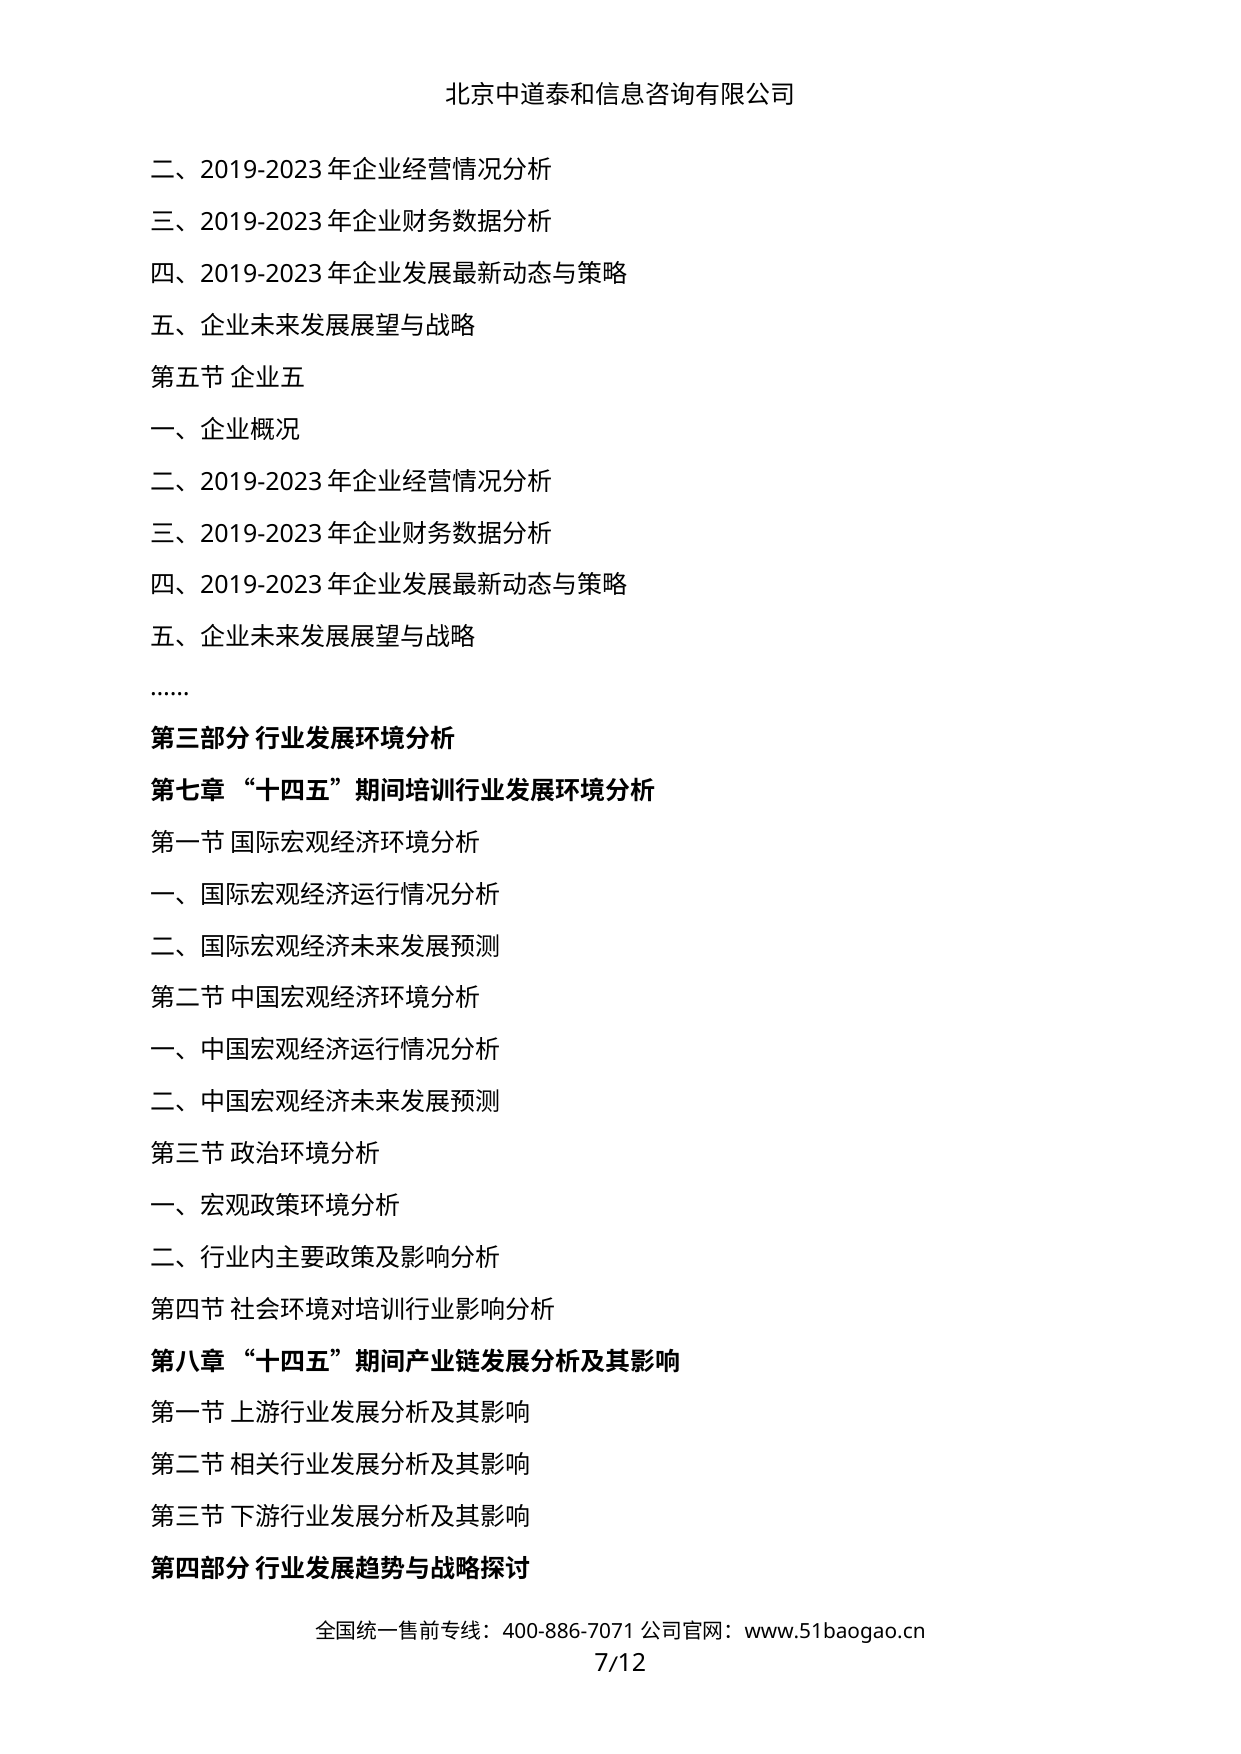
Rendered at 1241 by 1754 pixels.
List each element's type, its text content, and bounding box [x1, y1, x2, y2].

text 四、2019-2023年企业发展最新动态与策略 [150, 565, 1090, 601]
text 一、中国宏观经济运行情况分析 [150, 1030, 1090, 1066]
text 五、企业未来发展展望与战略 [150, 617, 1090, 653]
text 第四节 社会环境对培训行业影响分析 [150, 1289, 1090, 1325]
text 第一节 上游行业发展分析及其影响 [150, 1393, 1090, 1429]
text 四、2019-2023年企业发展最新动态与策略 [150, 254, 1090, 290]
text 二、行业内主要政策及影响分析 [150, 1237, 1090, 1273]
text 第二节 相关行业发展分析及其影响 [150, 1445, 1090, 1481]
text 第一节 国际宏观经济环境分析 [150, 822, 1090, 858]
text 第二节 中国宏观经济环境分析 [150, 978, 1090, 1014]
text …… [150, 669, 1090, 703]
text 一、企业概况 [150, 409, 1090, 446]
text 第三部分 行业发展环境分析 [150, 718, 1090, 755]
text 二、2019-2023年企业经营情况分析 [150, 150, 1090, 186]
text 第八章 “十四五”期间产业链发展分析及其影响 [150, 1341, 1090, 1377]
text 第七章 “十四五”期间培训行业发展环境分析 [150, 770, 1090, 807]
text 二、国际宏观经济未来发展预测 [150, 926, 1090, 962]
text 三、2019-2023年企业财务数据分析 [150, 202, 1090, 238]
text 第三节 下游行业发展分析及其影响 [150, 1497, 1090, 1533]
text 第三节 政治环境分析 [150, 1133, 1090, 1170]
text 第五节 企业五 [150, 357, 1090, 394]
text 二、2019-2023年企业经营情况分析 [150, 461, 1090, 497]
text 五、企业未来发展展望与战略 [150, 306, 1090, 342]
text 第四部分 行业发展趋势与战略探讨 [150, 1548, 1090, 1585]
text 一、宏观政策环境分析 [150, 1185, 1090, 1222]
text 三、2019-2023年企业财务数据分析 [150, 513, 1090, 549]
text 二、中国宏观经济未来发展预测 [150, 1082, 1090, 1118]
text 一、国际宏观经济运行情况分析 [150, 874, 1090, 910]
